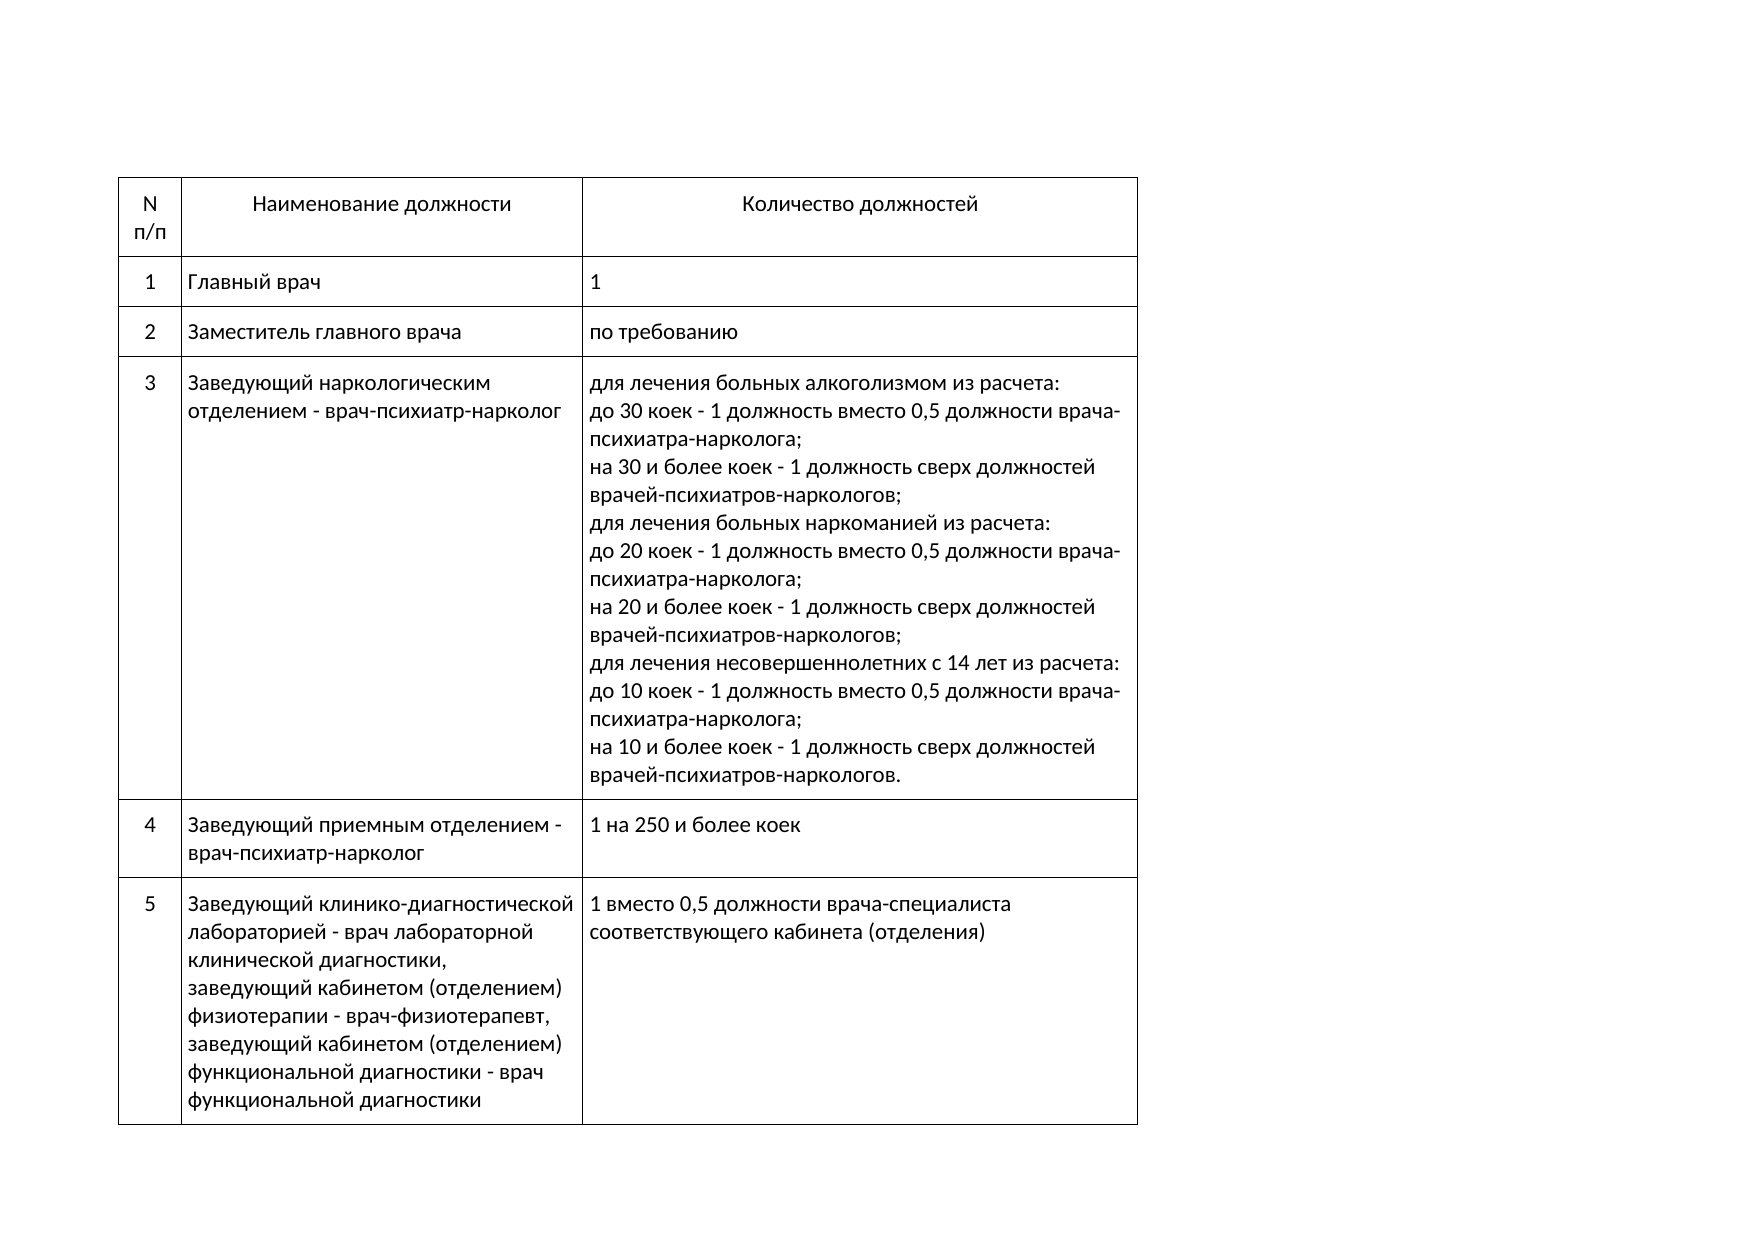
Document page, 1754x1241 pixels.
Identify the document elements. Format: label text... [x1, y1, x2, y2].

table_cell Заведующий наркологическим отделением - врач-психиатр-нарколог [182, 357, 582, 799]
table_cell для лечения больных алкоголизмом из расчета: до 30 коек - 1 должность вместо 0,5 должности врача-психиатра-нарколога; на 30 и более коек - 1 должность сверх должностей врачей-психиатров-наркологов; для лечения больных наркоманией из расчета: до 20 коек - 1 должность вместо 0,5 должности врача-психиатра-нарколога; на 20 и более коек - 1 должность сверх должностей врачей-психиатров-наркологов; для лечения несовершеннолетних с 14 лет из расчета: до 10 коек - 1 должность вместо 0,5 должности врача-психиатра-нарколога; на 10 и более коек - 1 должность сверх должностей врачей-психиатров-наркологов. [583, 357, 1137, 799]
table_cell по требованию [583, 307, 1137, 356]
table_cell 1 [583, 257, 1137, 306]
table_cell 5 [119, 878, 181, 1123]
table_cell 2 [119, 307, 181, 356]
table_cell 1 вместо 0,5 должности врача-специалиста соответствующего кабинета (отделения) [583, 878, 1137, 1123]
table_header Количество должностей [583, 178, 1137, 256]
table_cell 4 [119, 800, 181, 877]
table_cell Заведующий приемным отделением - врач-психиатр-нарколог [182, 800, 582, 877]
table_cell Заведующий клинико-диагностической лабораторией - врач лабораторной клинической диагностики, заведующий кабинетом (отделением) физиотерапии - врач-физиотерапевт, заведующий кабинетом (отделением) функциональной диагностики - врач функциональной диагностики [182, 878, 582, 1123]
table_cell 1 [119, 257, 181, 306]
table_header Наименование должности [182, 178, 582, 256]
table_cell Заместитель главного врача [182, 307, 582, 356]
table_cell 1 на 250 и более коек [583, 800, 1137, 877]
table_header N п/п [119, 178, 181, 256]
table_cell 3 [119, 357, 181, 799]
table_cell Главный врач [182, 257, 582, 306]
